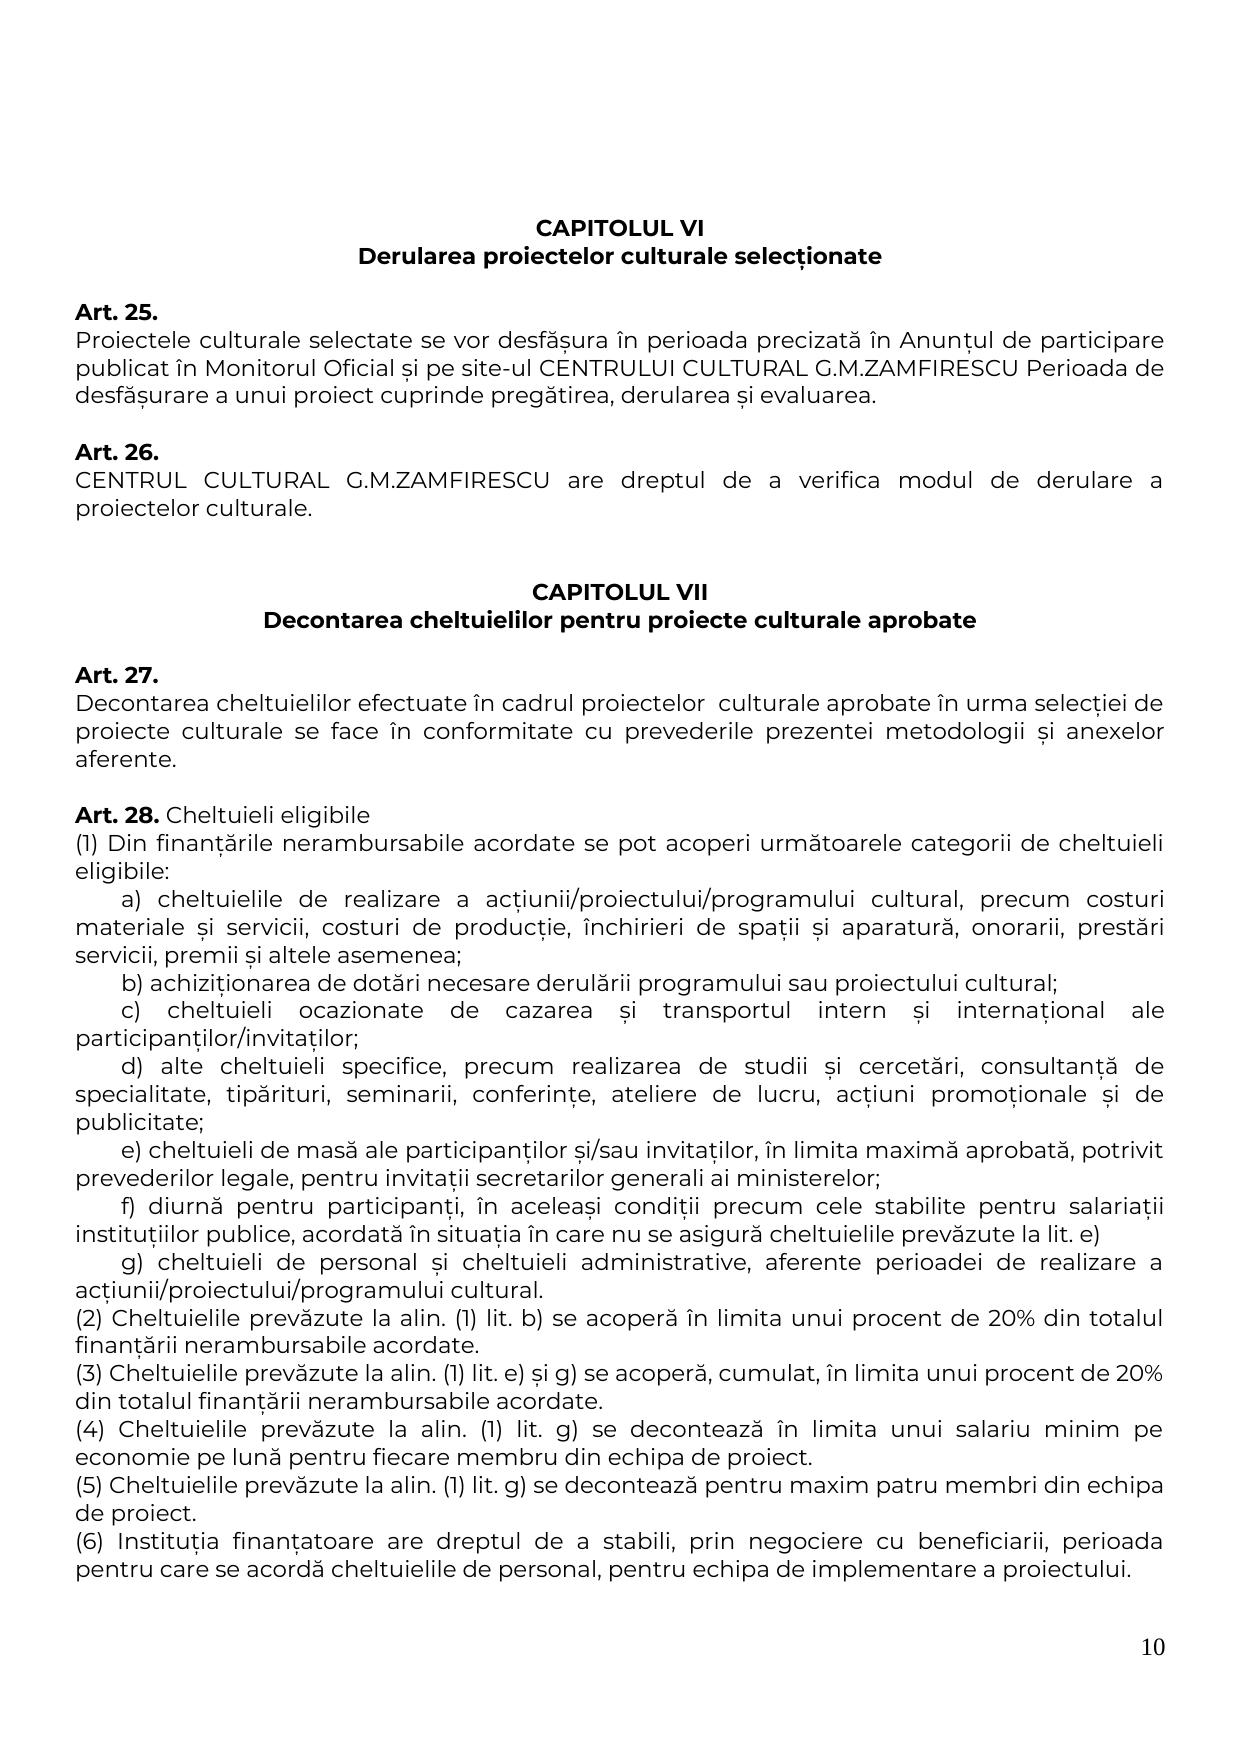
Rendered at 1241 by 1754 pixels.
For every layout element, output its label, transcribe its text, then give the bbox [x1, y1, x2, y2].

text e) cheltuieli de masă ale participanţilor şi/sau invitaţilor, în limita maximă aprobată, potrivit prevederilor legale, pentru invitaţii secretarilor generali ai ministerelor; [75, 1136, 1165, 1192]
text g) cheltuieli de personal şi cheltuieli administrative, aferente perioadei de realizare a acţiunii/proiectului/programului cultural. [75, 1248, 1165, 1304]
text CAPITOLUL VII [75, 578, 1165, 606]
text Art. 25. [75, 298, 1165, 326]
text a) cheltuielile de realizare a acţiunii/proiectului/programului cultural, precum costuri materiale şi servicii, costuri de producţie, închirieri de spaţii şi aparatură, onorarii, prestări servicii, premii şi altele asemenea; [75, 885, 1165, 969]
text f) diurnă pentru participanţi, în aceleaşi condiţii precum cele stabilite pentru salariaţii instituţiilor publice, acordată în situaţia în care nu se asigură cheltuielile prevăzute la lit. e) [75, 1192, 1165, 1248]
text (1) Din finanţările nerambursabile acordate se pot acoperi următoarele categorii de cheltuieli eligibile: [75, 829, 1165, 885]
text c) cheltuieli ocazionate de cazarea şi transportul intern şi internaţional ale participanţilor/invitaţilor; [75, 997, 1165, 1053]
text (4) Cheltuielile prevăzute la alin. (1) lit. g) se decontează în limita unui salariu minim pe economie pe lună pentru fiecare membru din echipa de proiect. [75, 1416, 1165, 1471]
text b) achiziţionarea de dotări necesare derulării programului sau proiectului cultural; [75, 969, 1165, 997]
text (3) Cheltuielile prevăzute la alin. (1) lit. e) şi g) se acoperă, cumulat, în limita unui procent de 20% din totalul finanţării nerambursabile acordate. [75, 1360, 1165, 1416]
text (5) Cheltuielile prevăzute la alin. (1) lit. g) se decontează pentru maxim patru membri din echipa de proiect. [75, 1471, 1165, 1527]
text Art. 26. [75, 438, 1165, 466]
text d) alte cheltuieli specifice, precum realizarea de studii şi cercetări, consultanţă de specialitate, tipărituri, seminarii, conferinţe, ateliere de lucru, acţiuni promoţionale şi de publicitate; [75, 1053, 1165, 1136]
text CAPITOLUL VI [75, 214, 1165, 242]
text Decontarea cheltuielilor pentru proiecte culturale aprobate [75, 606, 1165, 634]
text Art. 27. [75, 662, 1165, 690]
text Decontarea cheltuielilor efectuate în cadrul proiectelor culturale aprobate în urma selecției de proiecte culturale se face în conformitate cu prevederile prezentei metodologii și anexelor aferente. [75, 690, 1165, 773]
text Proiectele culturale selectate se vor desfăşura în perioada precizată în Anunţul de participare publicat în Monitorul Oficial şi pe site-ul CENTRULUI CULTURAL G.M.ZAMFIRESCU Perioada de desfăşurare a unui proiect cuprinde pregătirea, derularea şi evaluarea. [75, 326, 1165, 410]
text Derularea proiectelor culturale selecționate [75, 242, 1165, 270]
text (6) Instituția finanțatoare are dreptul de a stabili, prin negociere cu beneficiarii, perioada pentru care se acordă cheltuielile de personal, pentru echipa de implementare a proiectului. [75, 1527, 1165, 1583]
text CENTRUL CULTURAL G.M.ZAMFIRESCU are dreptul de a verifica modul de derulare a proiectelor culturale. [75, 466, 1165, 522]
text Art. 28. Cheltuieli eligibile [75, 801, 1165, 829]
text (2) Cheltuielile prevăzute la alin. (1) lit. b) se acoperă în limita unui procent de 20% din totalul finanţării nerambursabile acordate. [75, 1304, 1165, 1360]
